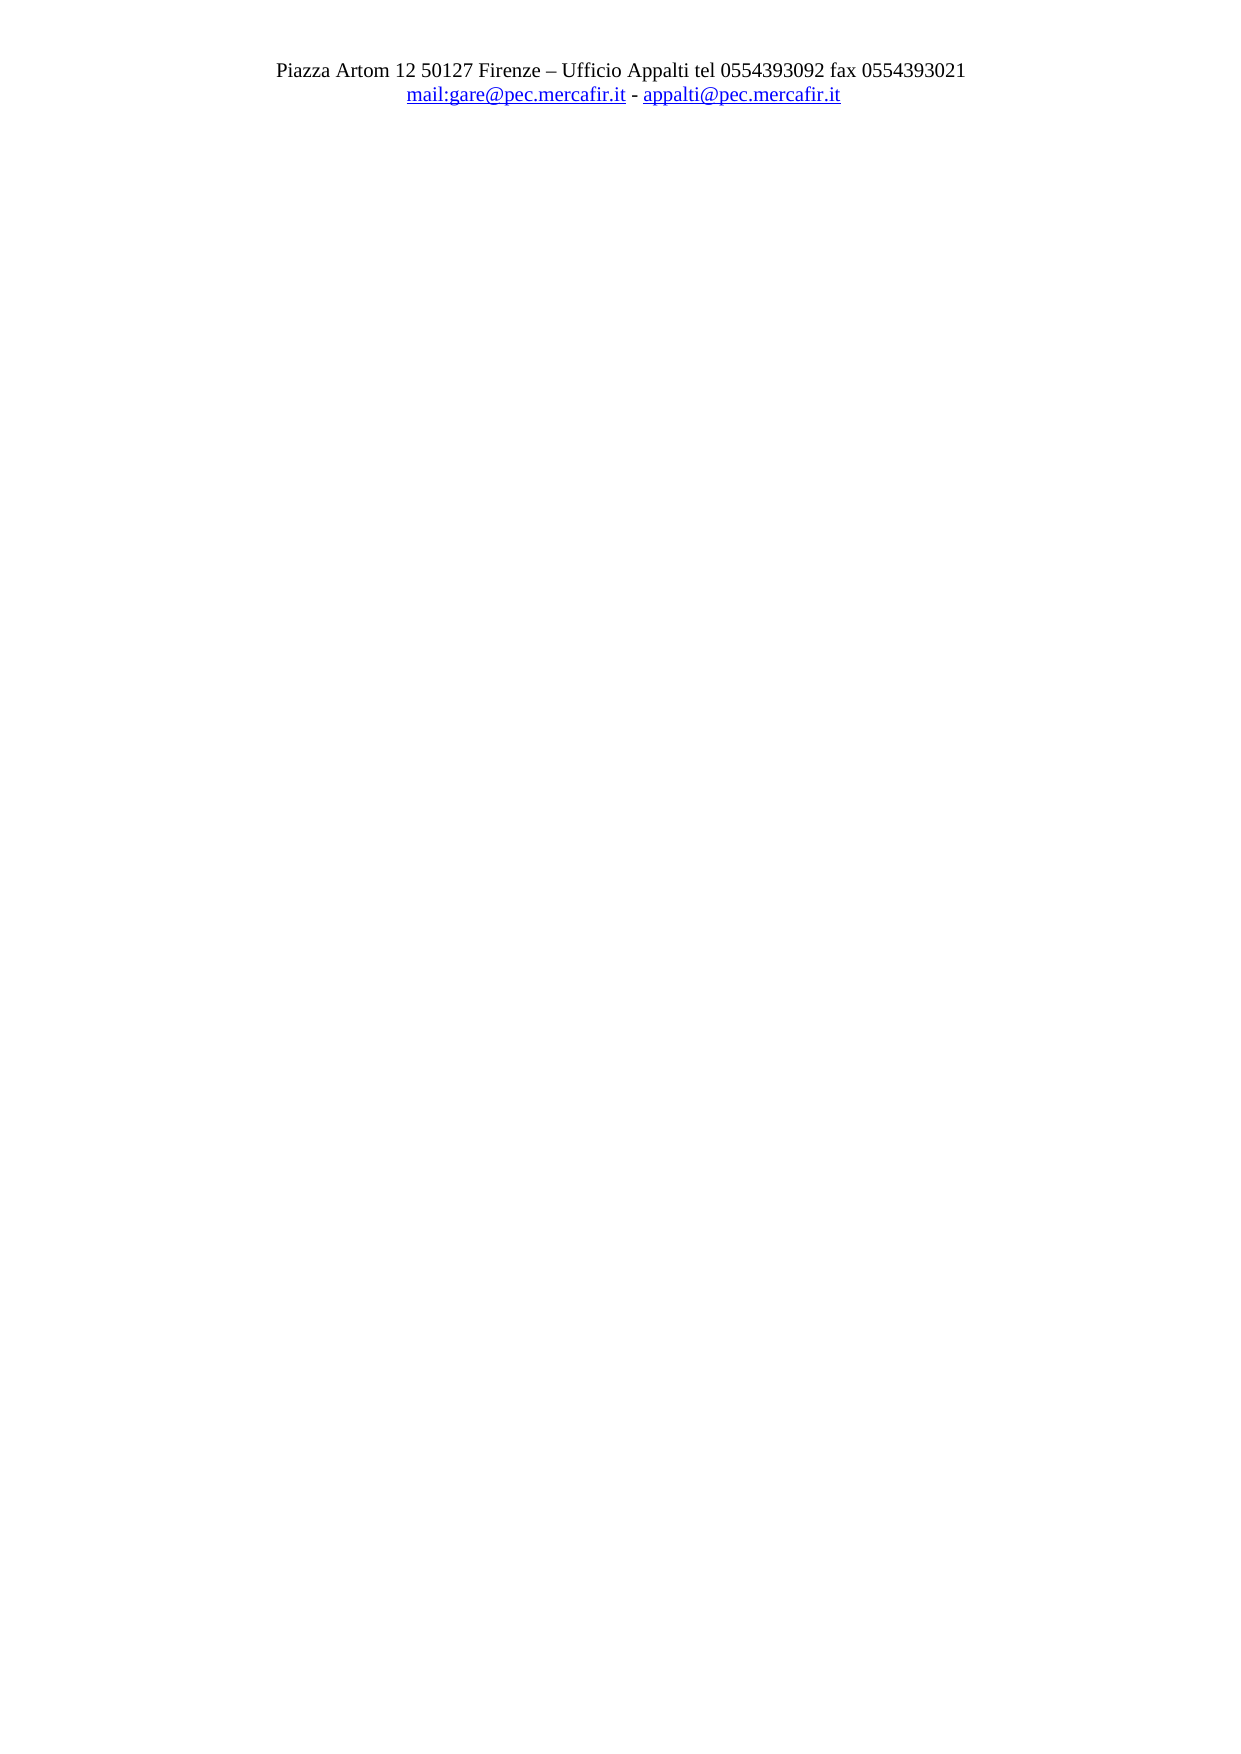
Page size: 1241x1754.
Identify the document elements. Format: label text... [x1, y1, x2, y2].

text Piazza Artom 12 50127 Firenze – Ufficio Appalti tel 0554393092 fax 0554393021 mail:gare@pec.mercafir.it - appalti@pec.mercafir.it [117, 58, 1130, 106]
